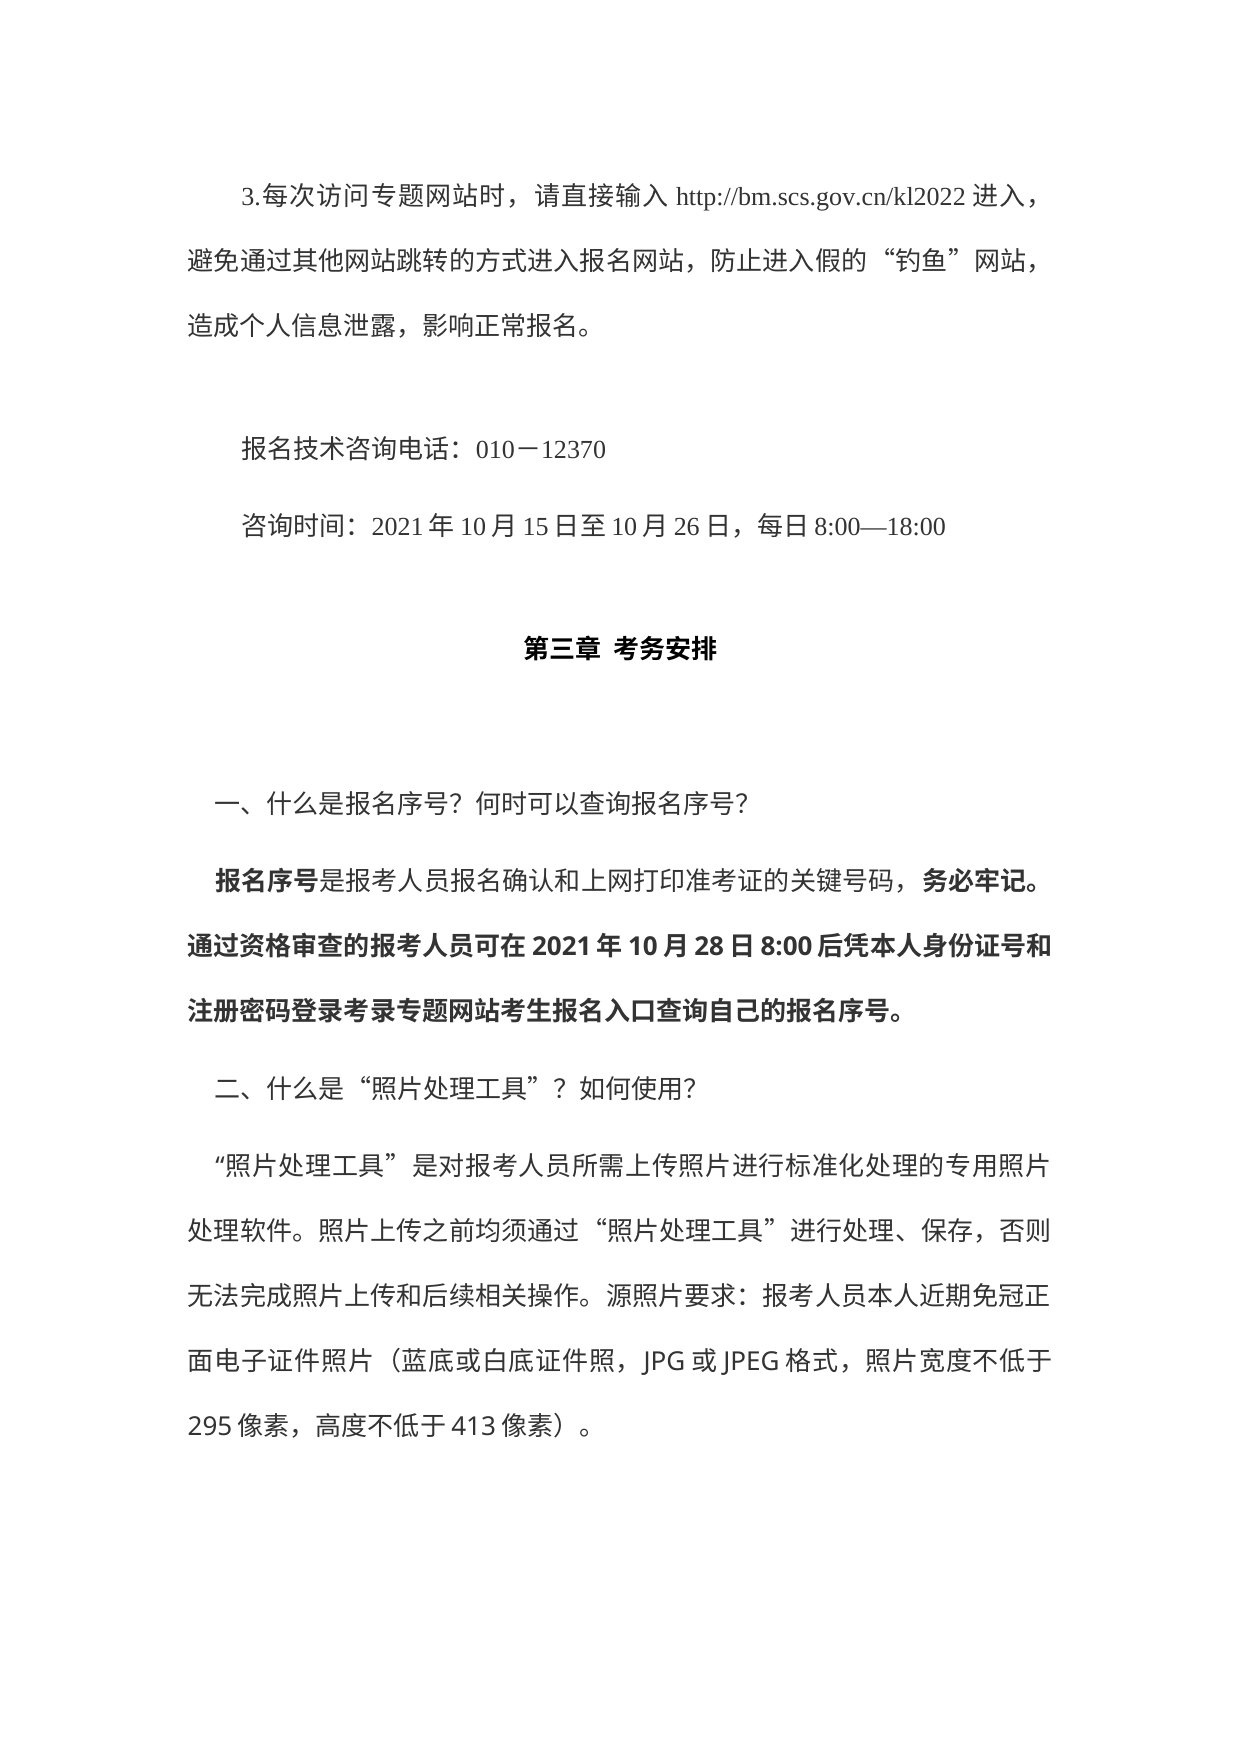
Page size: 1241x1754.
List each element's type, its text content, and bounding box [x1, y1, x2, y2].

text 3.每次访问专题网站时，请直接输入http://bm.scs.gov.cn/kl2022进入，避免通过其他网站跳转的方式进入报名网站，防止进入假的“钓鱼”网站，造成个人信息泄露，影响正常报名。 [187, 162, 1053, 357]
text 二、什么是“照片处理工具”？如何使用？ [187, 1054, 1053, 1119]
text 一、什么是报名序号？何时可以查询报名序号？ [187, 769, 1053, 834]
text 第三章 考务安排 [187, 614, 1053, 679]
text 报名技术咨询电话：010－12370 [187, 414, 1053, 479]
text 报名序号是报考人员报名确认和上网打印准考证的关键号码，务必牢记。通过资格审查的报考人员可在2021年10月28日8:00后凭本人身份证号和注册密码登录考录专题网站考生报名入口查询自己的报名序号。 [187, 847, 1053, 1042]
text “照片处理工具”是对报考人员所需上传照片进行标准化处理的专用照片处理软件。照片上传之前均须通过“照片处理工具”进行处理、保存，否则无法完成照片上传和后续相关操作。源照片要求：报考人员本人近期免冠正面电子证件照片（蓝底或白底证件照，JPG或JPEG格式，照片宽度不低于295像素，高度不低于413像素）。 [187, 1132, 1053, 1457]
text 咨询时间：2021年10月15日至10月26日，每日8:00—18:00 [187, 492, 1053, 557]
